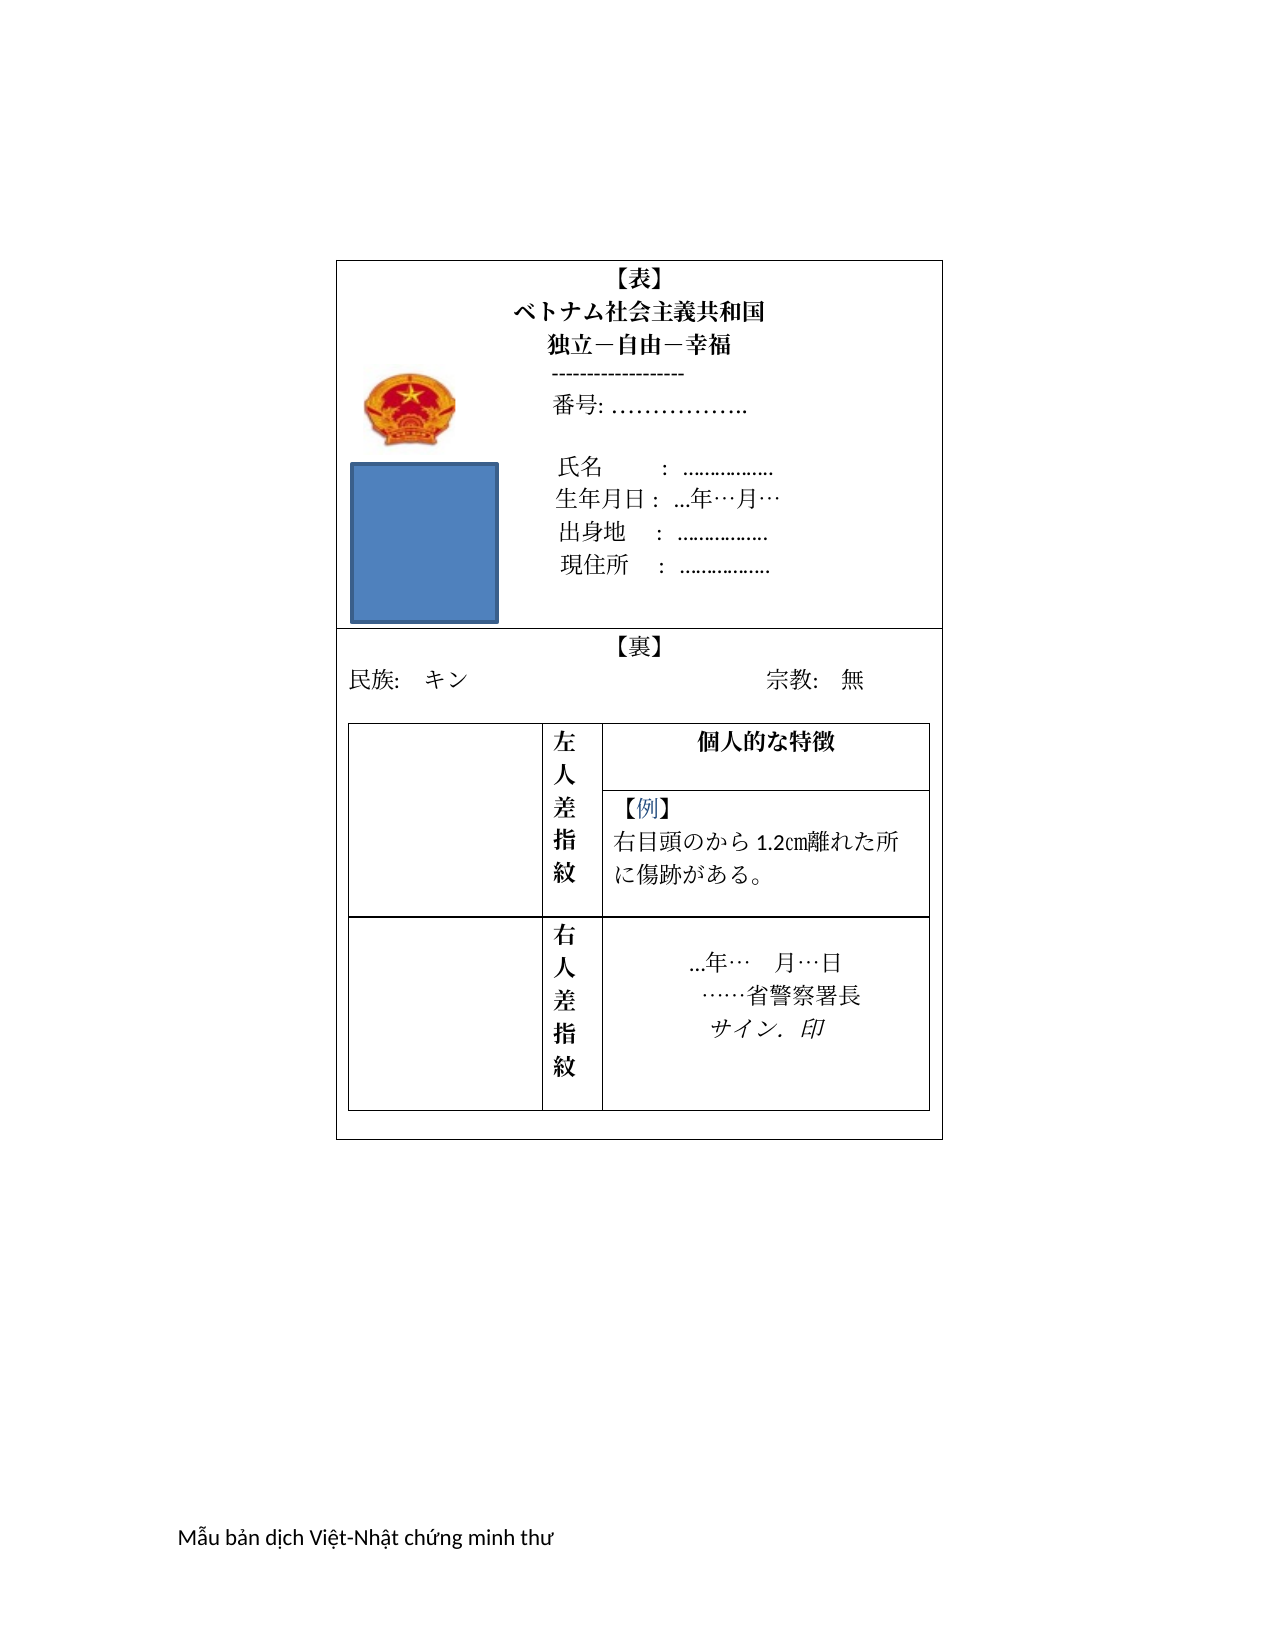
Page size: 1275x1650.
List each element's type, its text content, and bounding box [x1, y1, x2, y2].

table_header 【表】 ベトナム社会主義共和国 独立－自由－幸福 ------------------- 番号: …………….. 氏名 : …………….. 生年月日 : …年…月… 出身地 : …………….. 現住所 : …………….. [337, 261, 942, 628]
table_cell 【裏】 民族: キン 宗教: 無 [337, 629, 942, 1139]
picture [363, 364, 456, 455]
